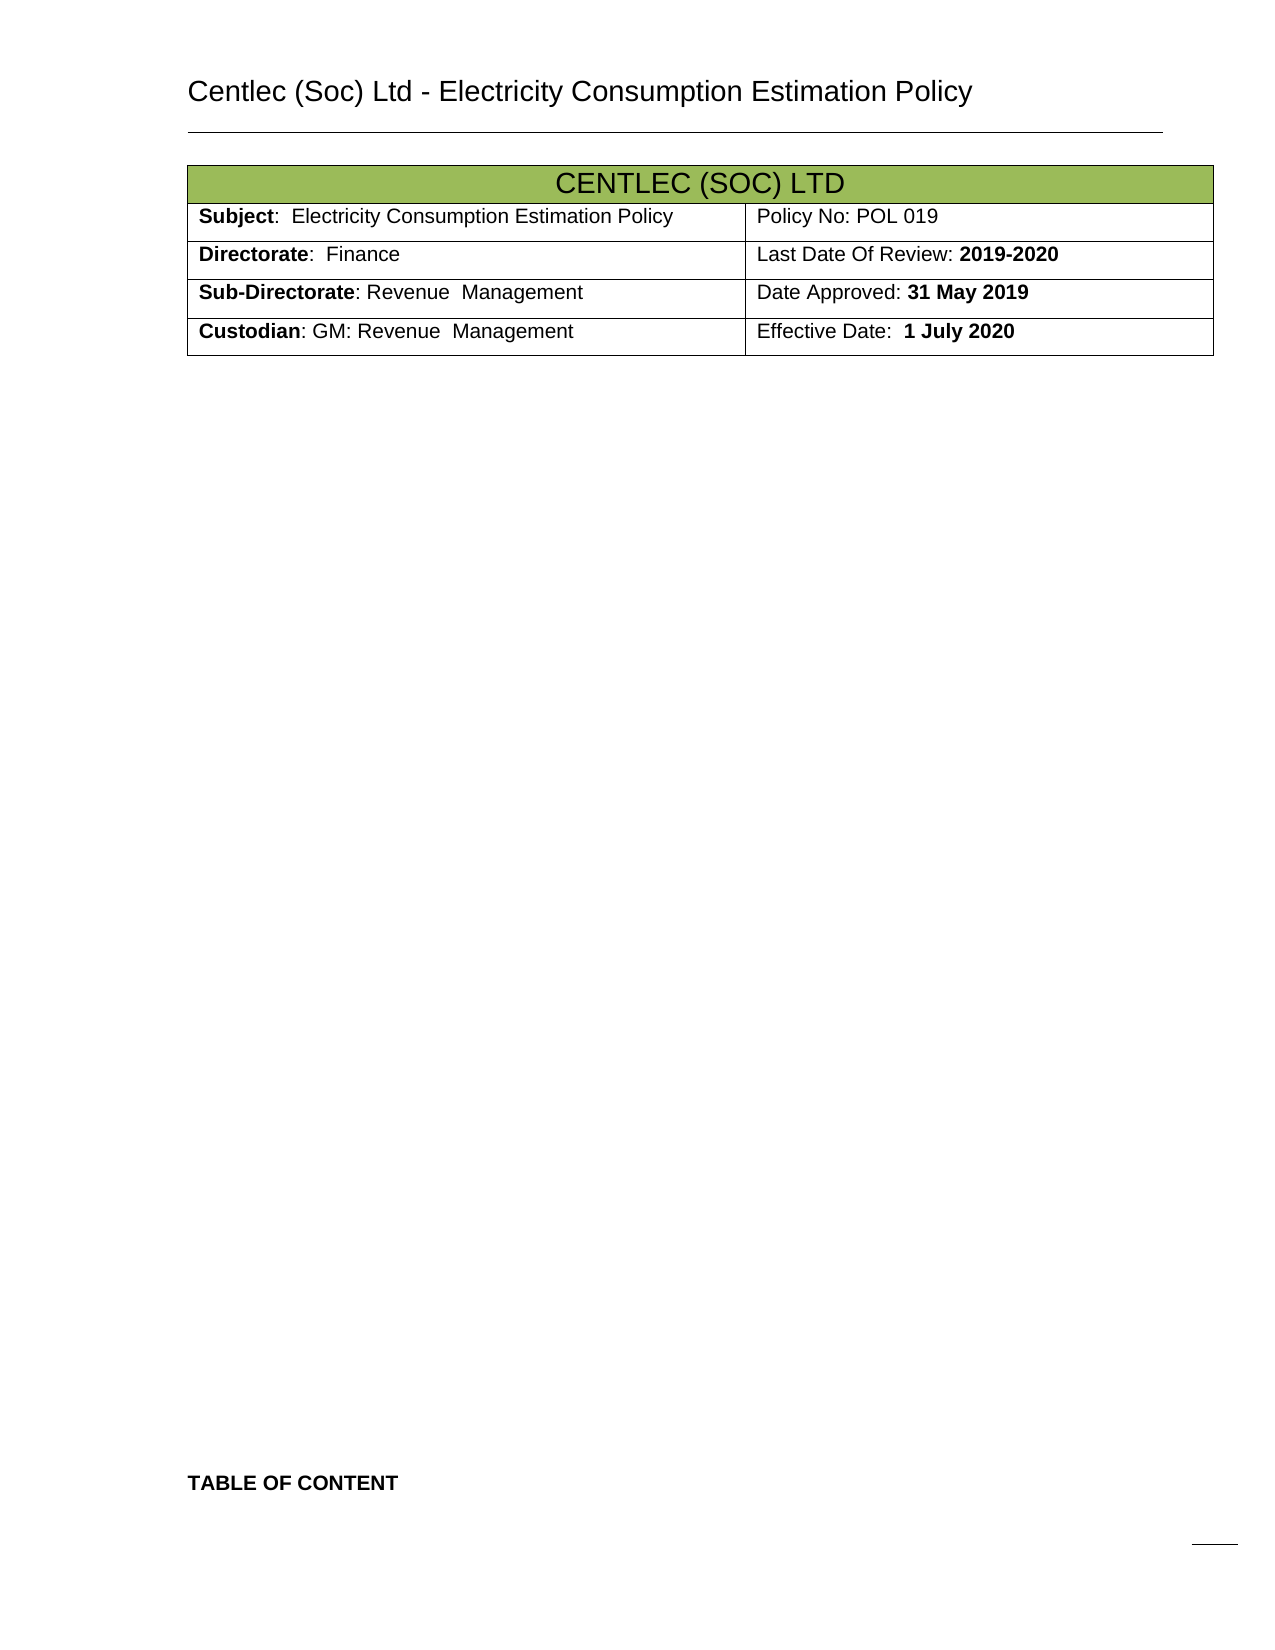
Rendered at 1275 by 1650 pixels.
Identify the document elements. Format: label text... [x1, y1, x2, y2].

table_cell Policy No: POL 019 [746, 204, 1213, 241]
table_cell Custodian: GM: Revenue Management [188, 319, 745, 355]
table_cell Last Date Of Review: 2019-2020 [746, 242, 1213, 279]
table_header CENTLEC (SOC) LTD [188, 166, 1213, 203]
table_cell Effective Date: 1 July 2020 [746, 319, 1213, 355]
text TABLE OF CONTENT [187, 1470, 1162, 1494]
table_cell Sub-Directorate: Revenue Management [188, 280, 745, 318]
table_cell Date Approved: 31 May 2019 [746, 280, 1213, 318]
table_cell Subject: Electricity Consumption Estimation Policy [188, 204, 745, 241]
table_cell Directorate: Finance [188, 242, 745, 279]
